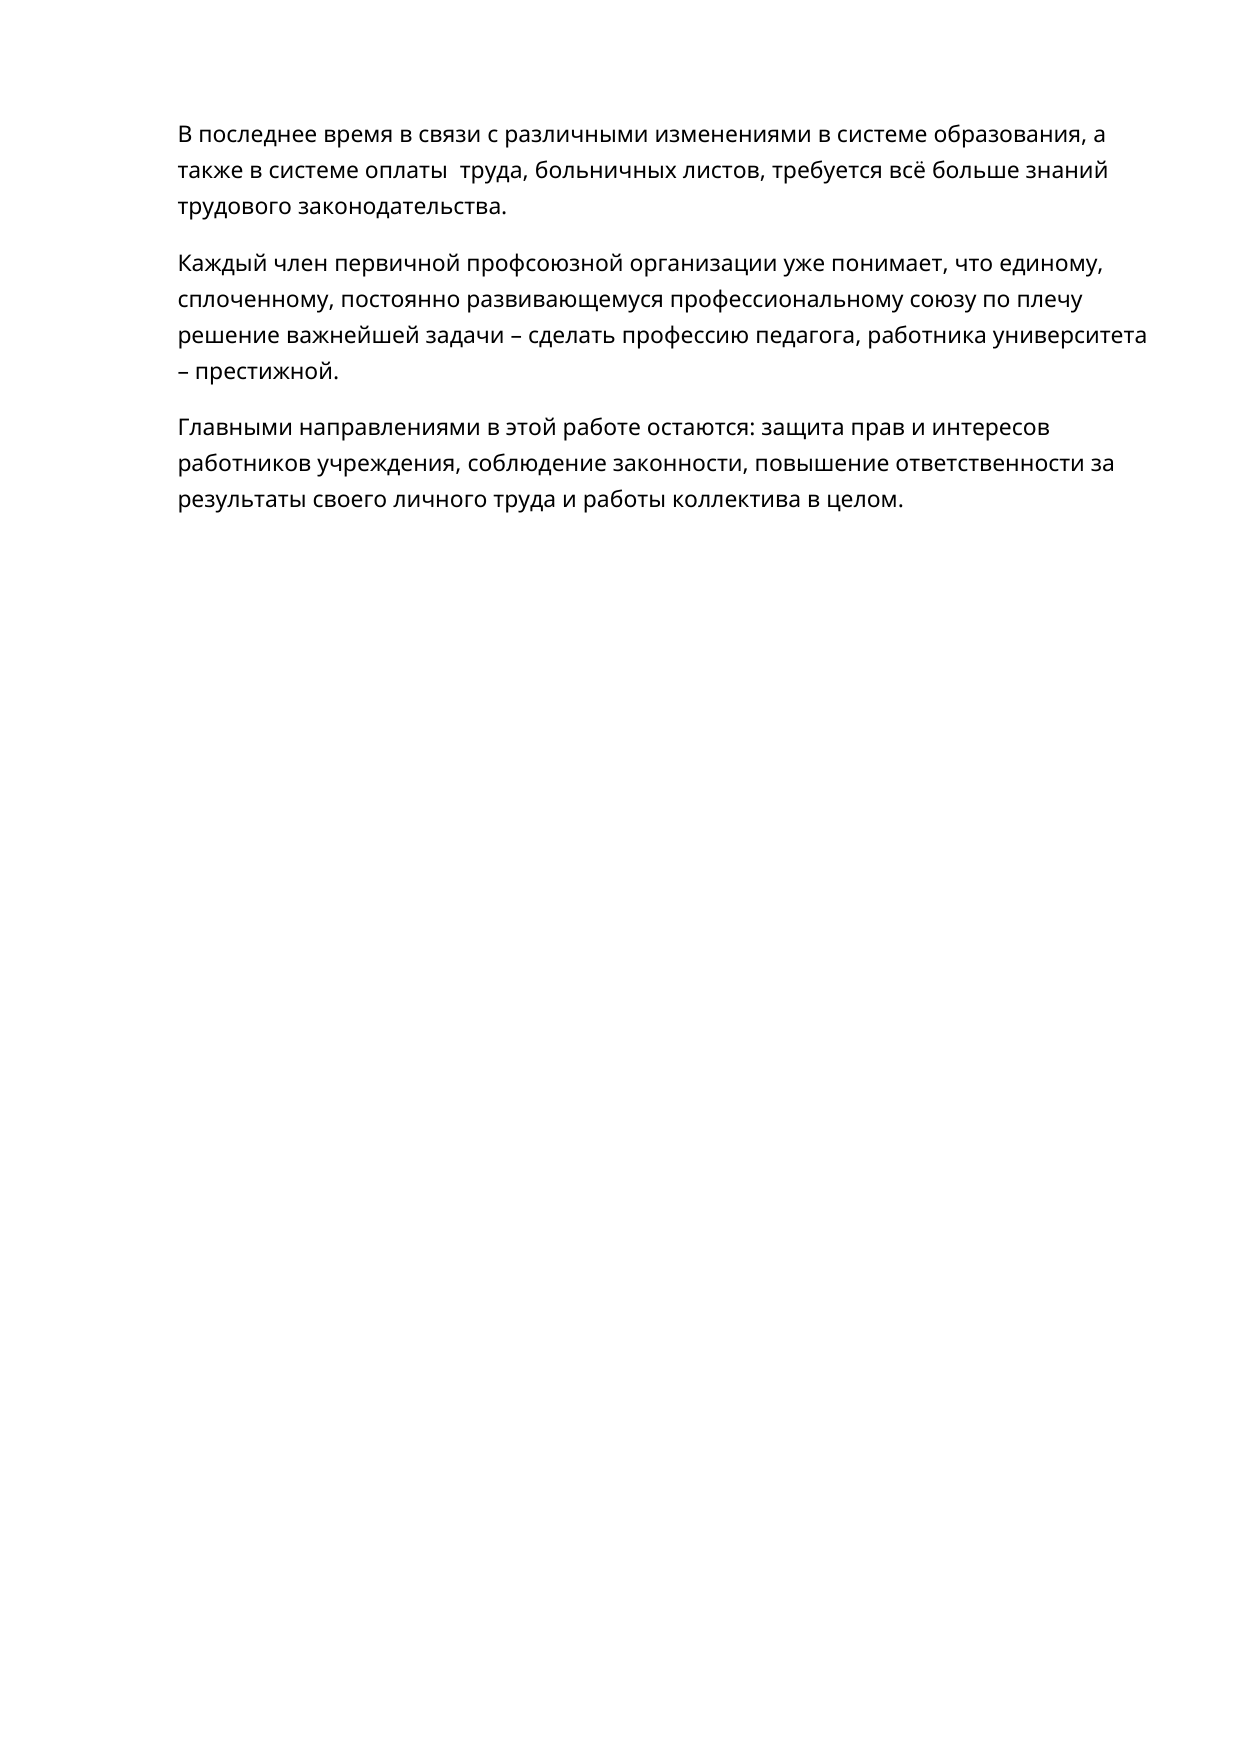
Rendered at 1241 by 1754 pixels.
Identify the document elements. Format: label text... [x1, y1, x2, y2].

text Главными направлениями в этой работе остаются: защита прав и интересов работников учреждения, соблюдение законности, повышение ответственности за результаты своего личного труда и работы коллектива в целом. [177, 411, 1152, 514]
text В последнее время в связи с различными изменениями в системе образования, а также в системе оплаты труда, больничных листов, требуется всё больше знаний трудового законодательства. [177, 118, 1152, 221]
text Каждый член первичной профсоюзной организации уже понимает, что единому, сплоченному, постоянно развивающемуся профессиональному союзу по плечу решение важнейшей задачи – сделать профессию педагога, работника университета – престижной. [177, 247, 1152, 386]
